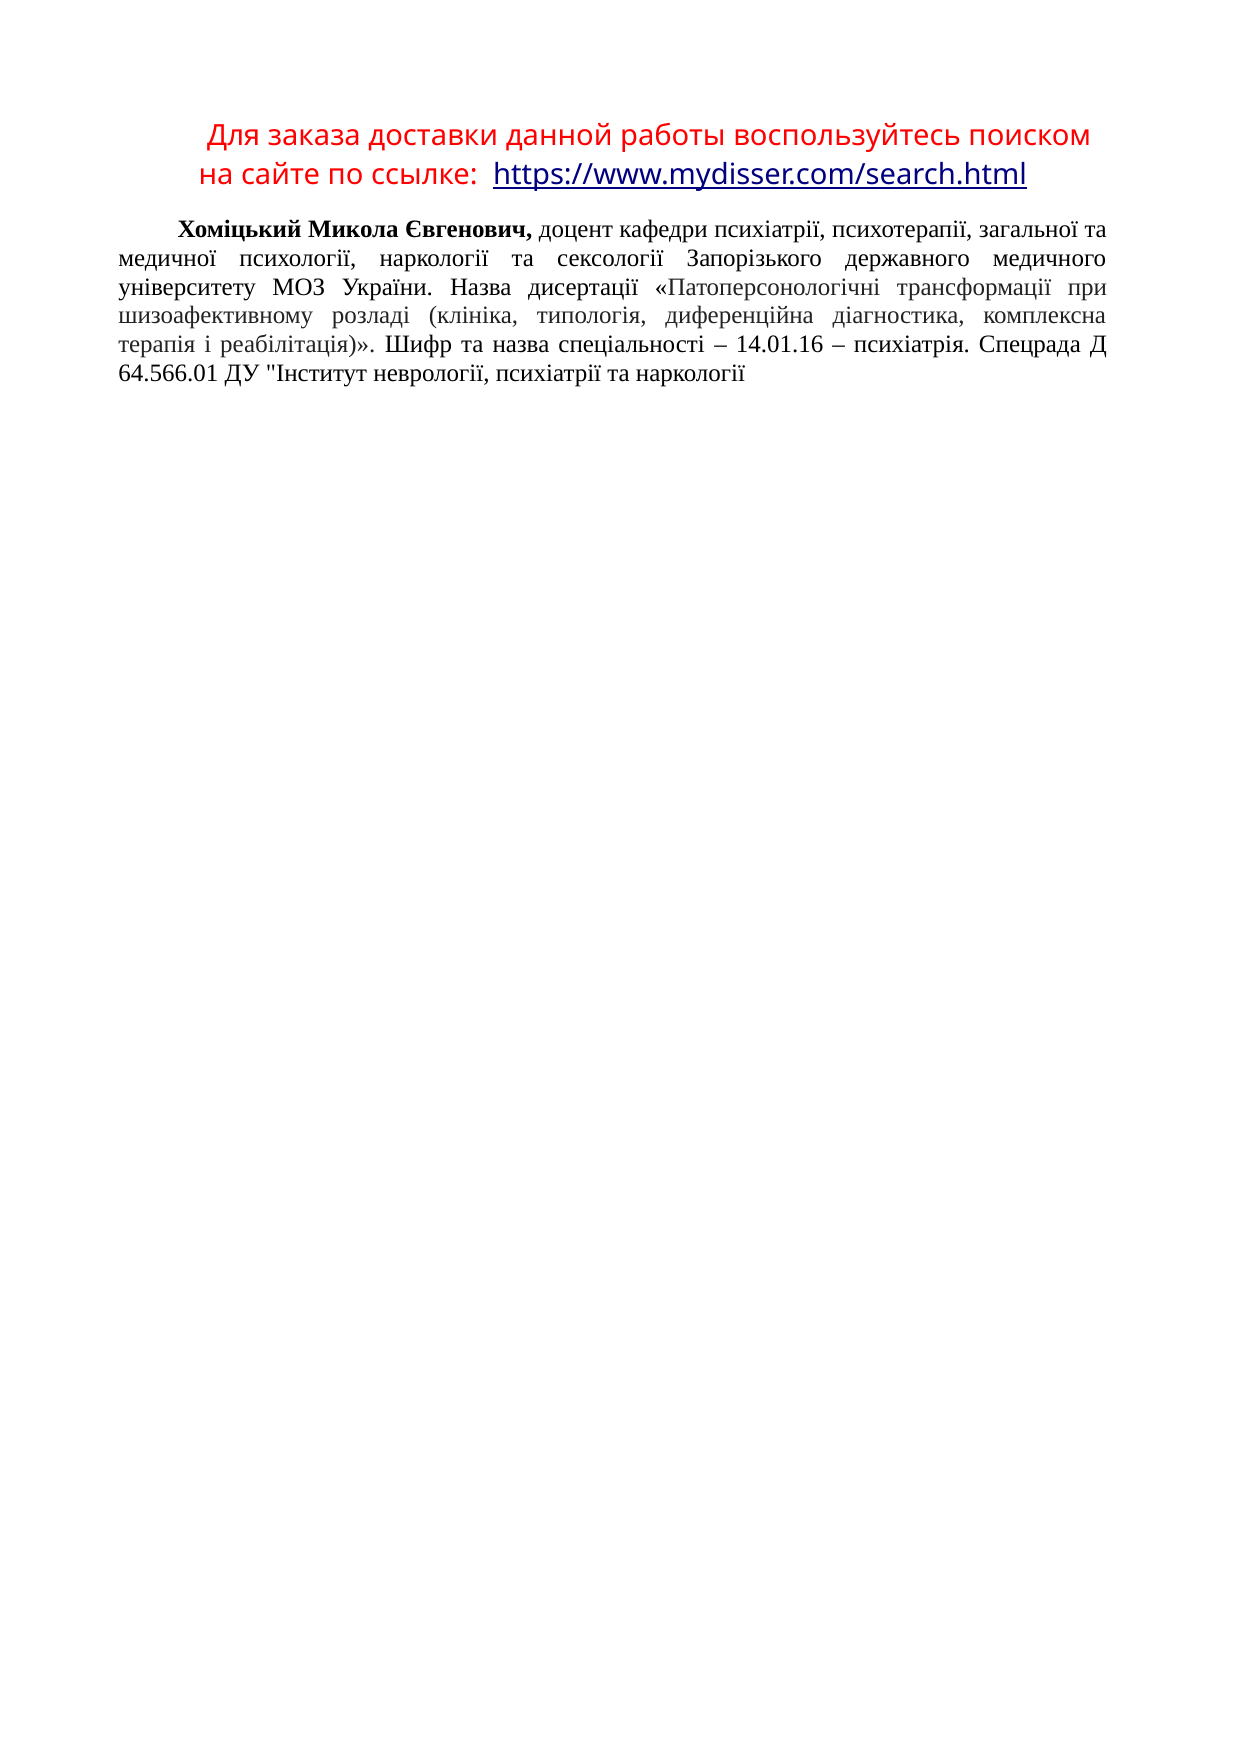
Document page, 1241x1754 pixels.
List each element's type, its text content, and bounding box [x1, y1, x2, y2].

text Хоміцький Микола Євгенович, доцент кафедри психіатрії, психотерапії, загальної та медичної психології, наркології та сексології Запорізького державного медичного університету МОЗ України. Назва дисертації «Патоперсонологічні трансформації при шизоафективному розладі (клініка, типологія, диференційна діагностика, комплексна терапія і реабілітація)». Шифр та назва спеціальності – 14.01.16 – психіатрія. Спецрада Д 64.566.01 ДУ "Інститут неврології, психіатрії та наркології [118, 214, 1107, 387]
